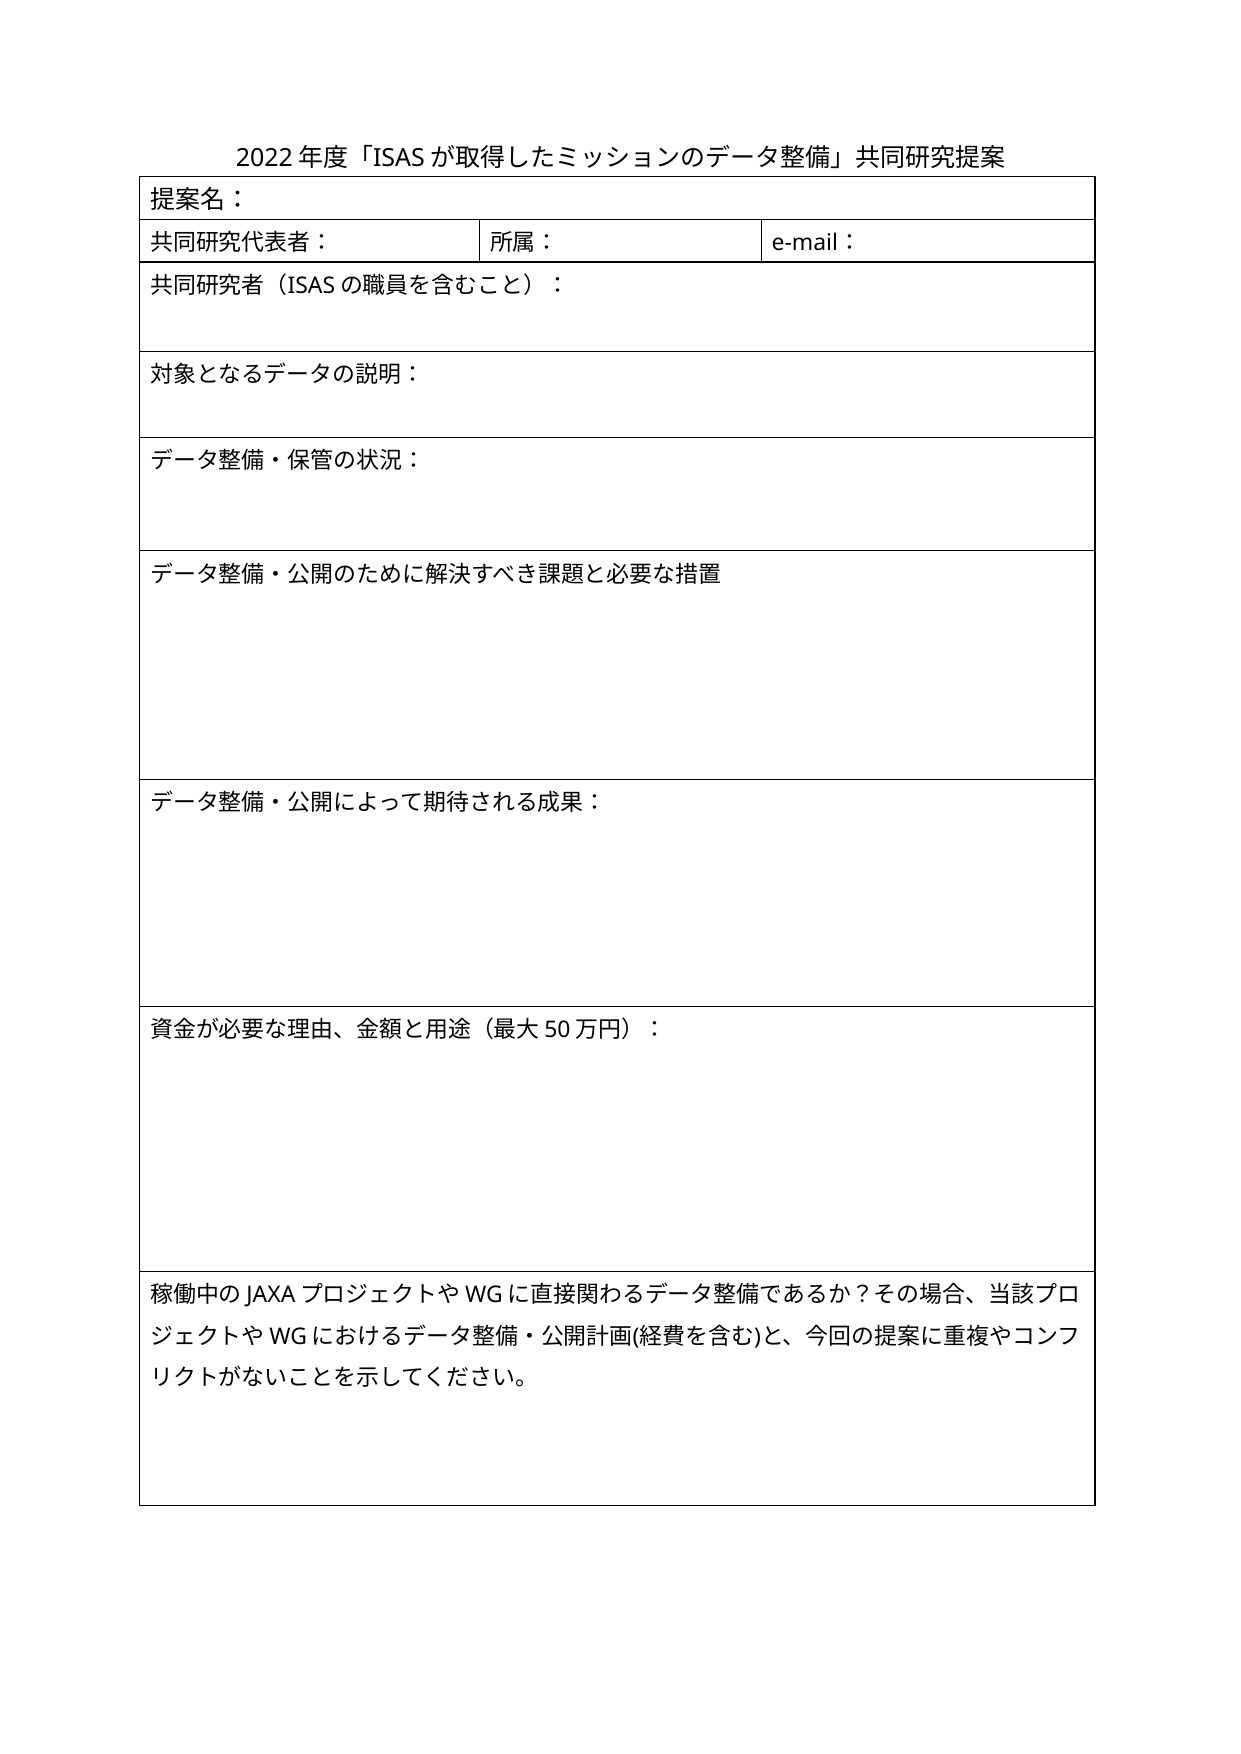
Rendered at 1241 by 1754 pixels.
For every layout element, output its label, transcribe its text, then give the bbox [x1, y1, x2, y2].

table_header 提案名： [140, 177, 1094, 219]
table_cell データ整備・公開によって期待される成果： [140, 780, 1094, 1006]
table_cell 稼働中のJAXAプロジェクトやWGに直接関わるデータ整備であるか？その場合、当該プロジェクトやWGにおけるデータ整備・公開計画(経費を含む)と、今回の提案に重複やコンフリクトがないことを示してください。 [140, 1272, 1094, 1505]
table_cell 対象となるデータの説明： [140, 352, 1094, 437]
text 2022年度「ISASが取得したミッションのデータ整備」共同研究提案 [150, 134, 1090, 176]
table_cell 共同研究者（ISASの職員を含むこと）： [140, 263, 1094, 351]
table_cell e-mail： [762, 220, 1094, 261]
table_cell データ整備・保管の状況： [140, 438, 1094, 550]
table_cell 共同研究代表者： [140, 220, 479, 261]
table_cell データ整備・公開のために解決すべき課題と必要な措置 [140, 551, 1094, 778]
table_cell 所属： [480, 220, 761, 261]
table_cell 資金が必要な理由、金額と用途（最大50万円）： [140, 1007, 1094, 1271]
